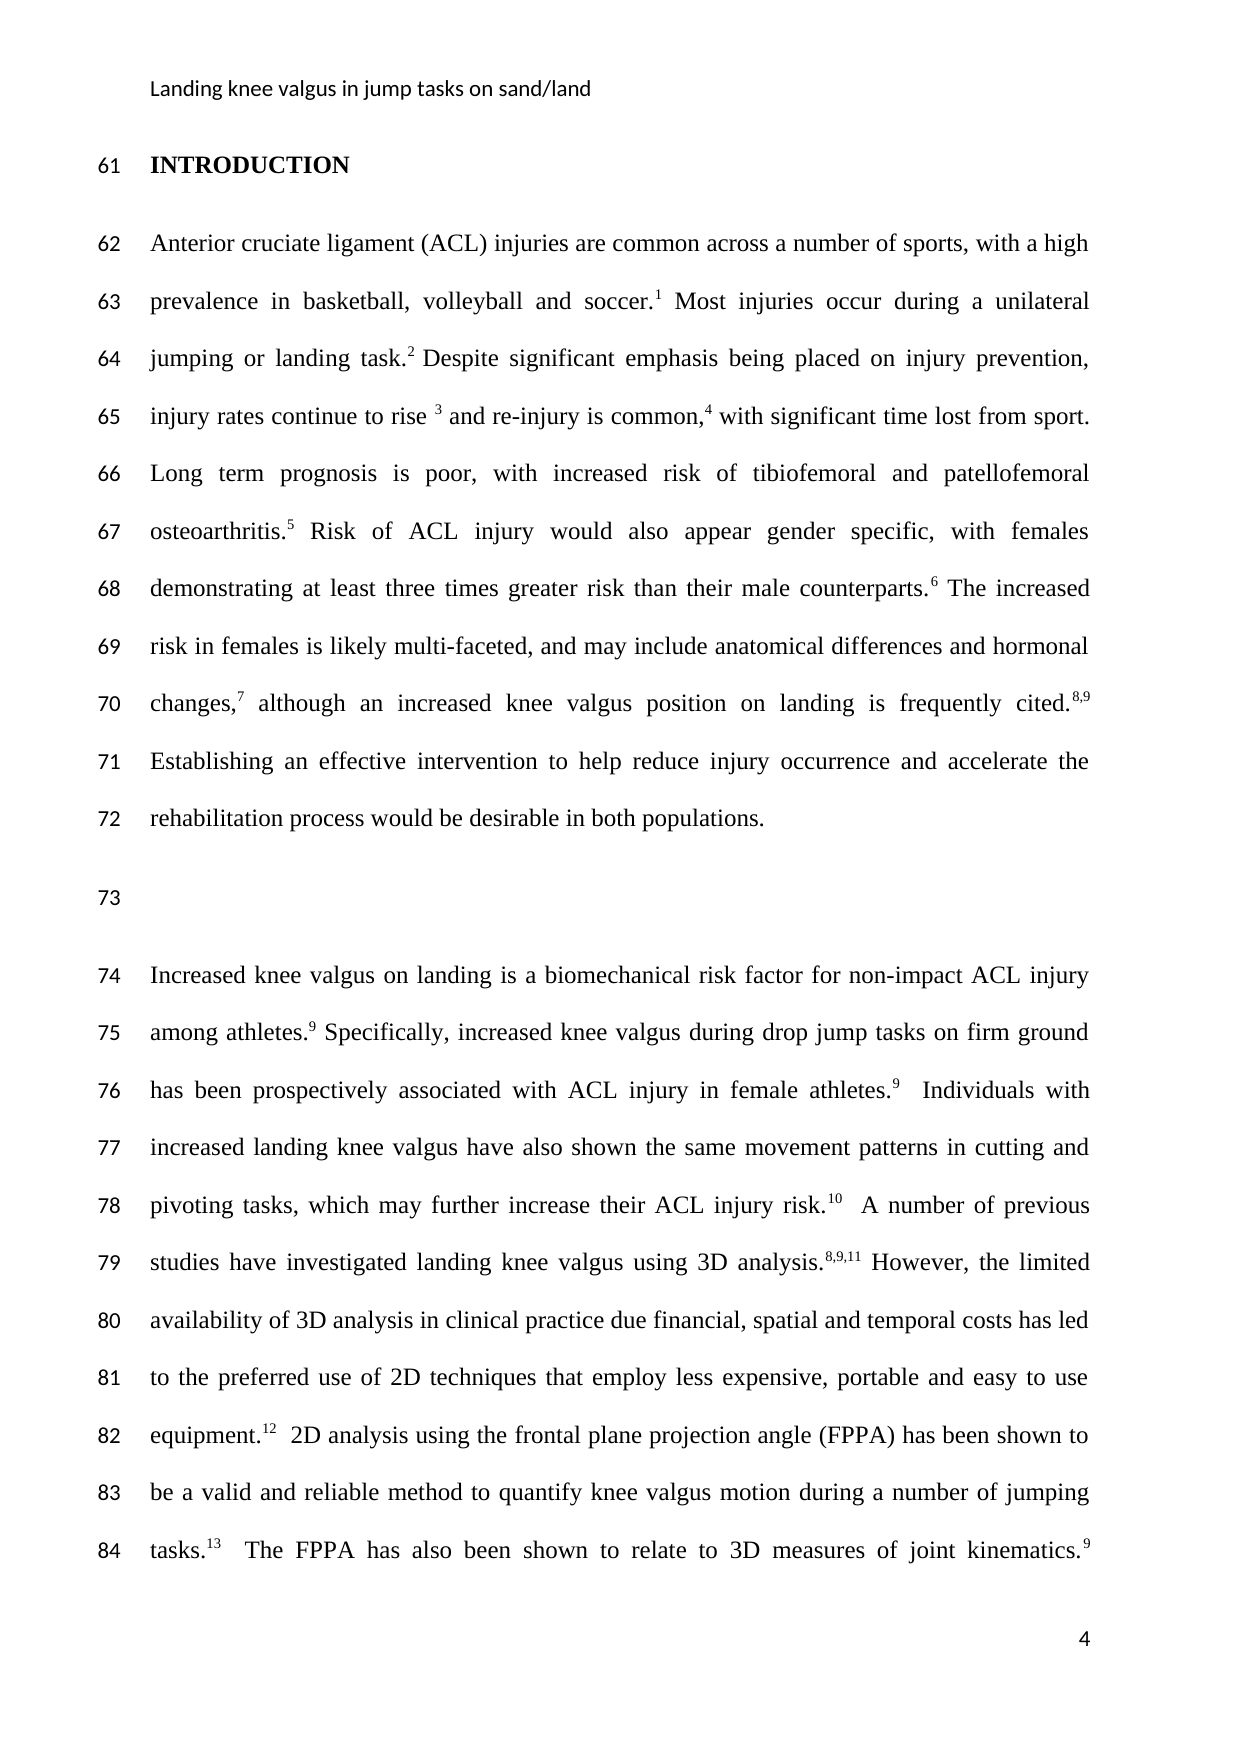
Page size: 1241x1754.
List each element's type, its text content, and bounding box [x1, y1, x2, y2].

text Anterior cruciate ligament (ACL) injuries are common across a number of sports, with a high prevalence in basketball, volleyball and soccer.1 Most injuries occur during a unilateral jumping or landing task.2 Despite significant emphasis being placed on injury prevention, injury rates continue to rise 3 and re-injury is common,4 with significant time lost from sport. Long term prognosis is poor, with increased risk of tibiofemoral and patellofemoral osteoarthritis.5 Risk of ACL injury would also appear gender specific, with females demonstrating at least three times greater risk than their male counterparts.6 The increased risk in females is likely multi-faceted, and may include anatomical differences and hormonal changes,7 although an increased knee valgus position on landing is frequently cited.8,9 Establishing an effective intervention to help reduce injury occurrence and accelerate the rehabilitation process would be desirable in both populations. [150, 228, 1090, 832]
text INTRODUCTION [150, 150, 1090, 179]
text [150, 960, 1090, 1564]
